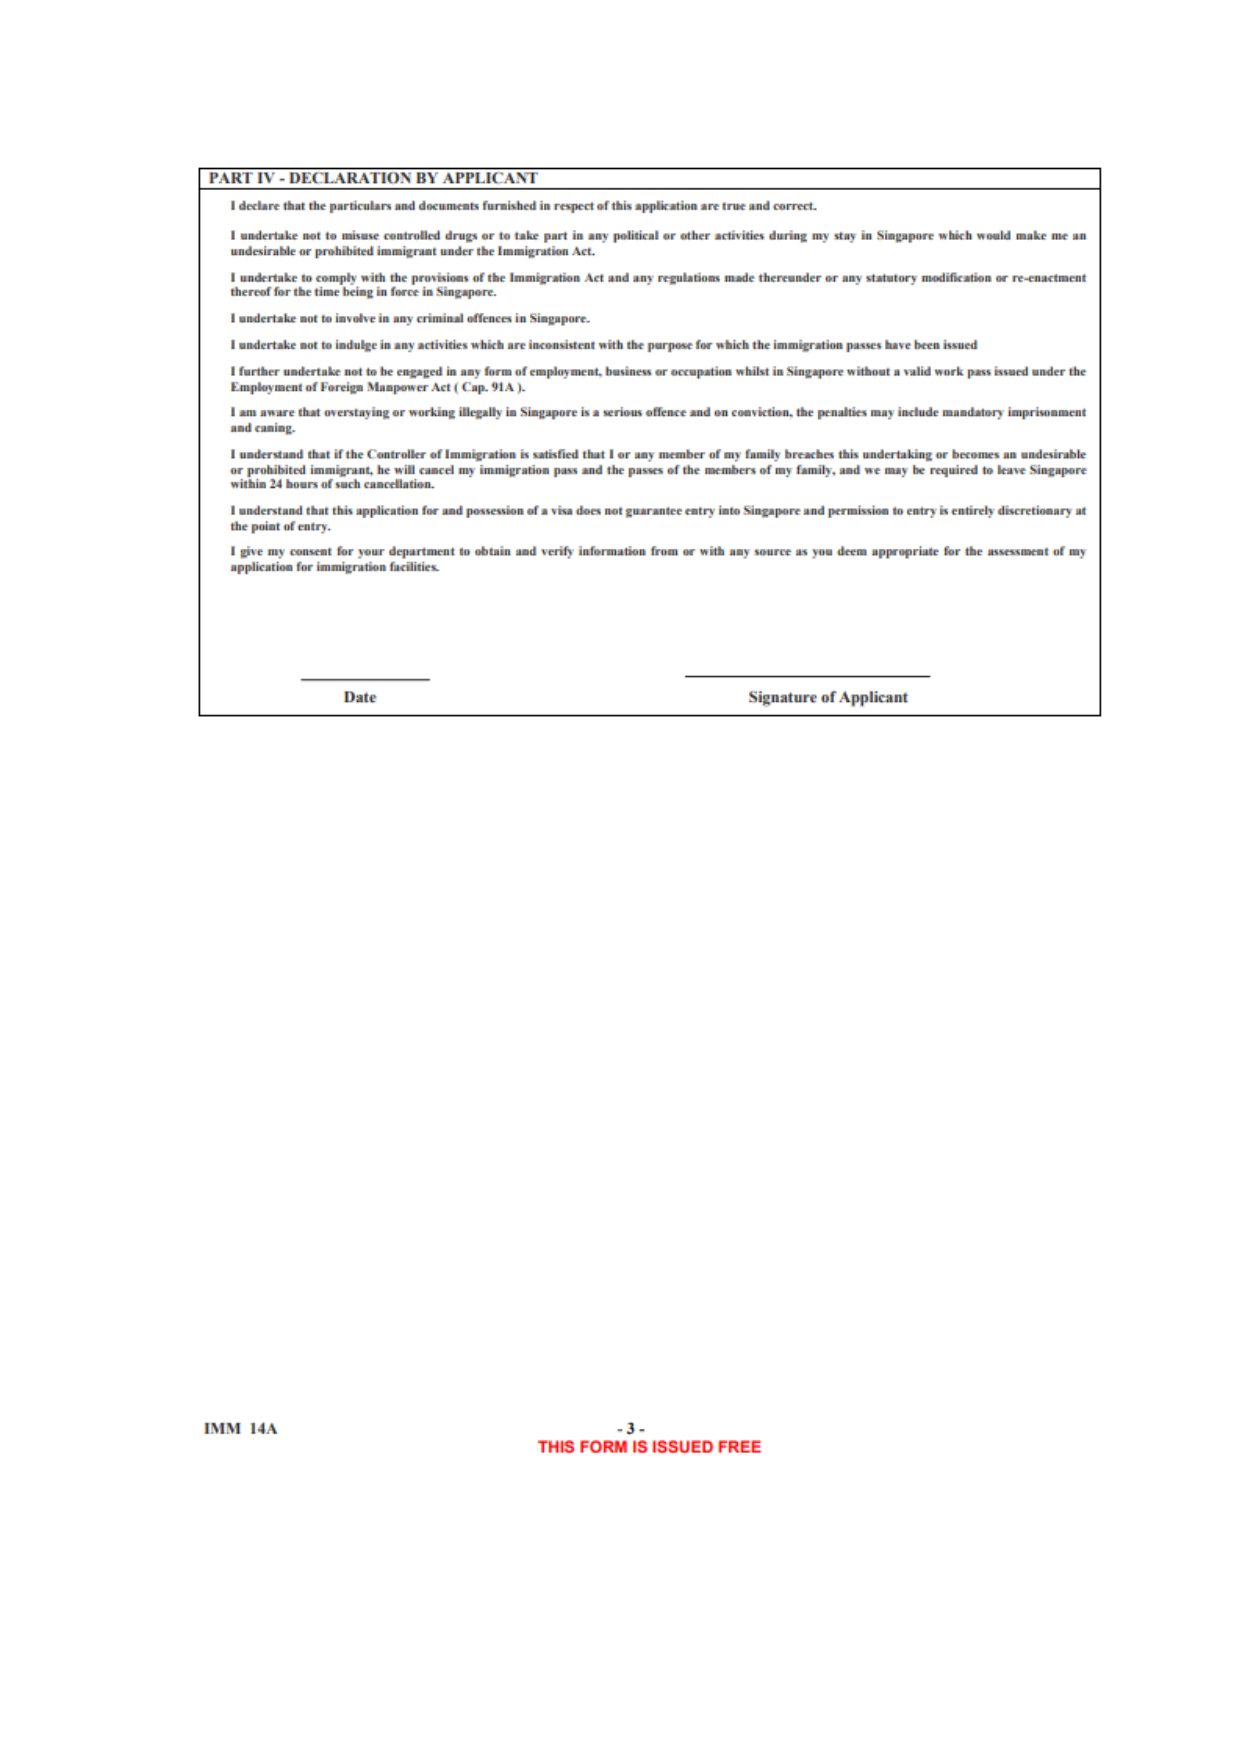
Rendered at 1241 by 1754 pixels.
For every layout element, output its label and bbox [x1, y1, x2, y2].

picture [177, 118, 1128, 1467]
